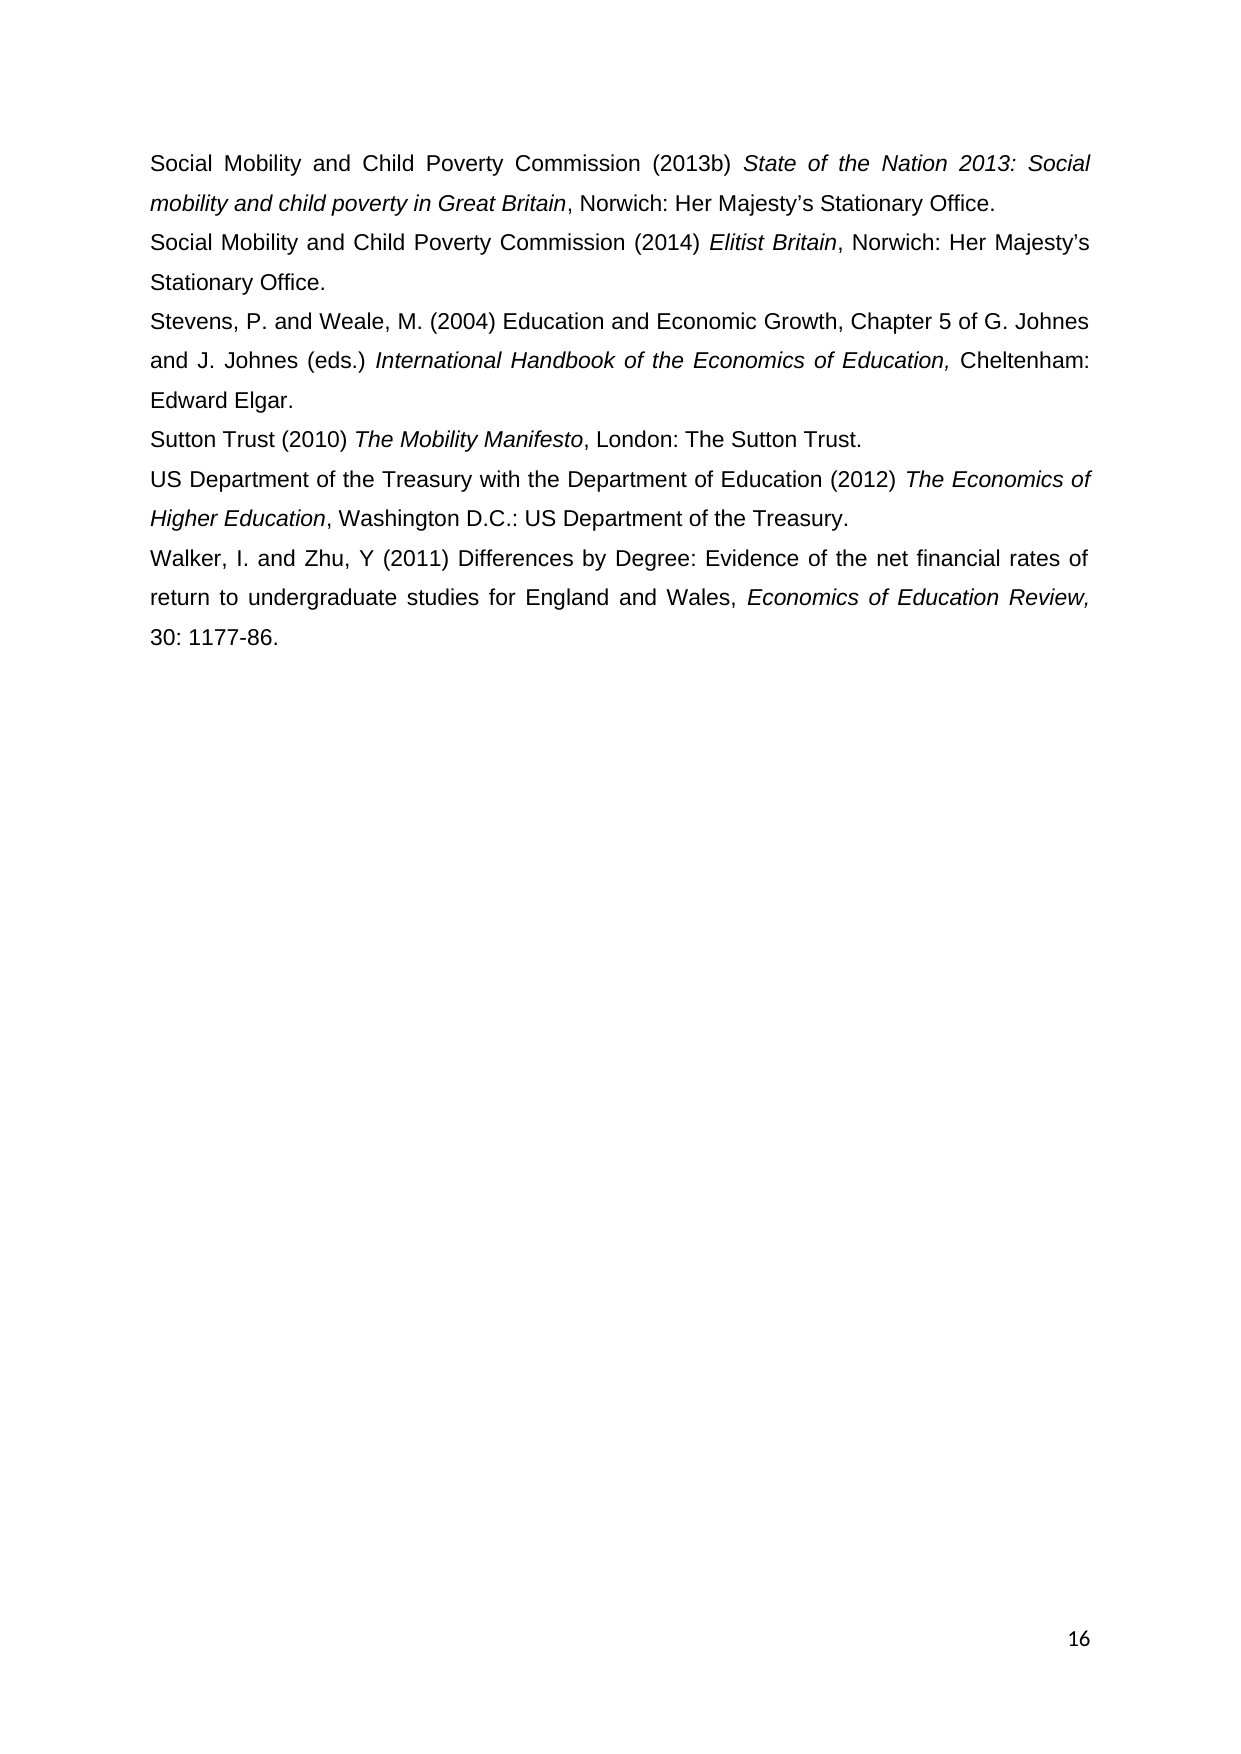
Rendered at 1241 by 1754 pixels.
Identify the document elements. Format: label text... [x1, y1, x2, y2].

list Stevens, P. and Weale, M. (2004) Education and Economic Growth, Chapter 5 of G. Johnes and J. Johnes (eds.) International Handbook of the Economics of Education, Cheltenham: Edward Elgar. [150, 308, 1090, 413]
list Sutton Trust (2010) The Mobility Manifesto, London: The Sutton Trust. [150, 426, 1090, 453]
list Walker, I. and Zhu, Y (2011) Differences by Degree: Evidence of the net financial rates of return to undergraduate studies for England and Wales, Economics of Education Review, 30: 1177-86. [150, 545, 1090, 650]
list US Department of the Treasury with the Department of Education (2012) The Economics of Higher Education, Washington D.C.: US Department of the Treasury. [150, 466, 1090, 532]
list Social Mobility and Child Poverty Commission (2013b) State of the Nation 2013: Social mobility and child poverty in Great Britain, Norwich: Her Majesty’s Stationary Office. [150, 150, 1090, 216]
list Social Mobility and Child Poverty Commission (2014) Elitist Britain, Norwich: Her Majesty’s Stationary Office. [150, 229, 1090, 295]
